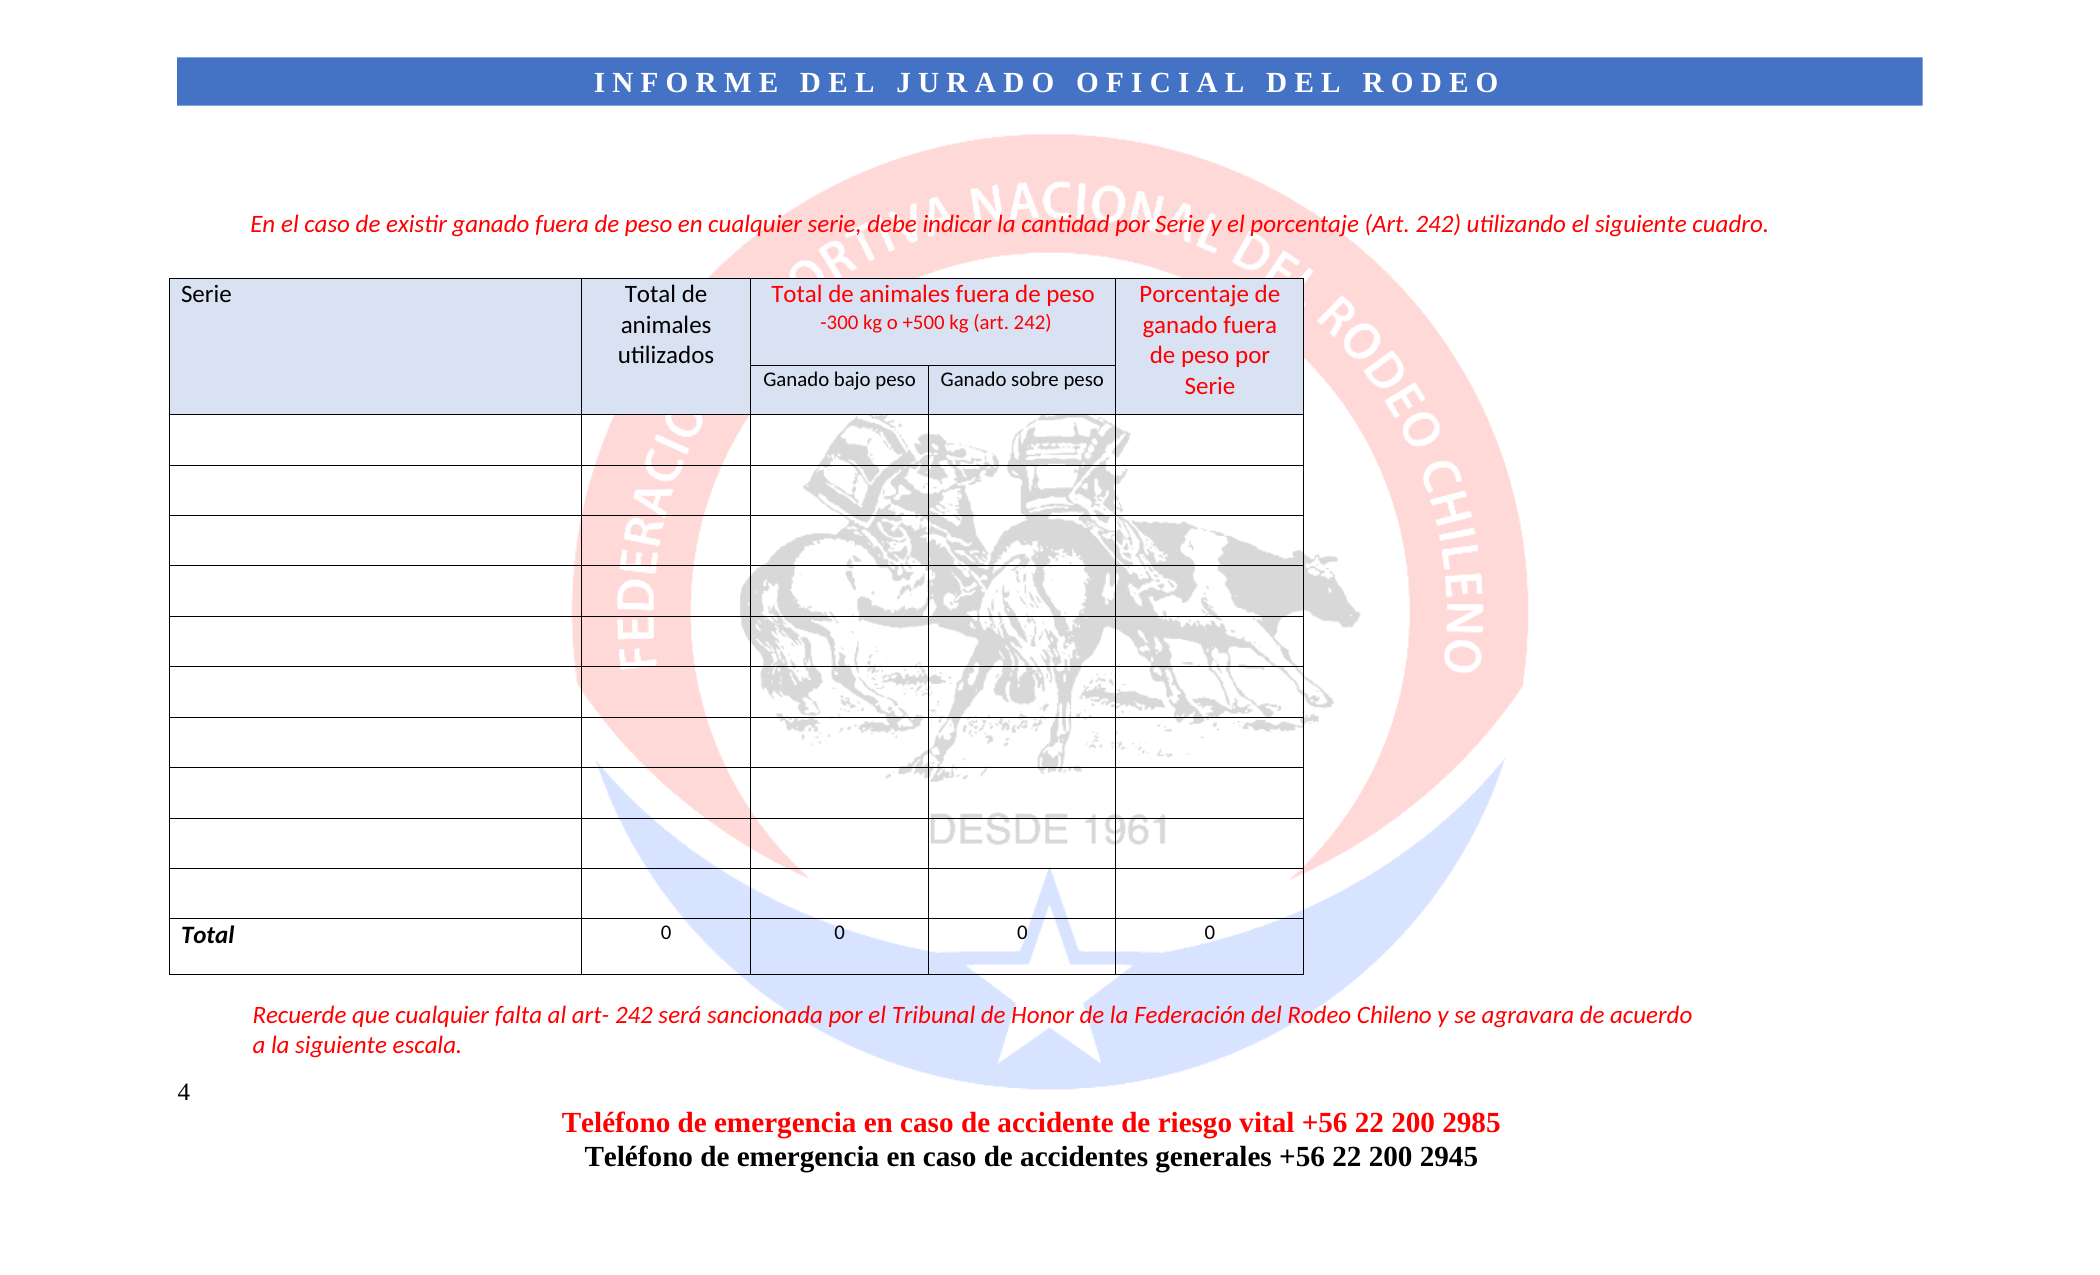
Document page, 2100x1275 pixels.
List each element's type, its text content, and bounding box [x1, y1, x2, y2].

table_header Porcentaje de ganado fuera de peso por Serie [1116, 279, 1303, 414]
table_cell [929, 768, 1115, 817]
table_cell [929, 718, 1115, 767]
table_cell [582, 718, 750, 767]
table_cell [751, 667, 928, 717]
table_cell [751, 566, 928, 616]
table_cell [170, 819, 581, 868]
table_cell [170, 667, 581, 717]
table_cell [170, 768, 581, 817]
table_cell [929, 667, 1115, 717]
table_cell [751, 869, 928, 918]
table_cell [1116, 869, 1303, 918]
table_cell Ganado sobre peso [929, 366, 1115, 414]
table_cell [170, 718, 581, 767]
table_cell [751, 617, 928, 666]
text En el caso de existir ganado fuera de peso en cualquier serie, debe indicar la cantidad por Serie y el porcentaje (Art. 242) utilizando el siguiente cuadro. [250, 209, 1923, 239]
table_cell [751, 466, 928, 515]
table_cell [582, 466, 750, 515]
table_cell [1116, 768, 1303, 817]
table_cell [1116, 415, 1303, 464]
table_cell [1116, 466, 1303, 515]
table_cell [582, 869, 750, 918]
table_cell [170, 516, 581, 565]
table_cell [1116, 819, 1303, 868]
table_cell [1116, 718, 1303, 767]
table_cell [1116, 667, 1303, 717]
table_cell [929, 617, 1115, 666]
table_header Serie [170, 279, 581, 414]
table_cell [582, 819, 750, 868]
table_cell [1116, 566, 1303, 616]
table_cell [582, 667, 750, 717]
table_cell 0 [1116, 919, 1303, 974]
table_cell [582, 617, 750, 666]
table_cell [751, 768, 928, 817]
table_cell 0 [751, 919, 928, 974]
table_header Total de animales utilizados [582, 279, 750, 414]
table_header Total de animales fuera de peso -300 kg o +500 kg (art. 242) [751, 279, 1115, 365]
table_cell [929, 819, 1115, 868]
table_cell [929, 566, 1115, 616]
table_cell [170, 869, 581, 918]
table_cell [929, 869, 1115, 918]
table_cell [929, 415, 1115, 464]
table_cell Total [170, 919, 581, 974]
list Recuerde que cualquier falta al art- 242 será sancionada por el Tribunal de Honor de la Federación del Rodeo Chileno y se agravara de acuerdo a la siguiente escala. [252, 999, 1701, 1060]
table_cell [929, 466, 1115, 515]
table_cell 0 [929, 919, 1115, 974]
table_cell [170, 466, 581, 515]
table_cell [170, 566, 581, 616]
table_cell [582, 768, 750, 817]
table_cell [582, 415, 750, 464]
table_cell [751, 718, 928, 767]
table_cell [170, 617, 581, 666]
table_cell 0 [582, 919, 750, 974]
table_cell [582, 566, 750, 616]
table_cell [170, 415, 581, 464]
table_cell [1116, 617, 1303, 666]
table_cell [751, 415, 928, 464]
table_cell [1116, 516, 1303, 565]
table_cell [929, 516, 1115, 565]
table_cell Ganado bajo peso [751, 366, 928, 414]
table_cell [751, 516, 928, 565]
table_cell [751, 819, 928, 868]
table_cell [582, 516, 750, 565]
